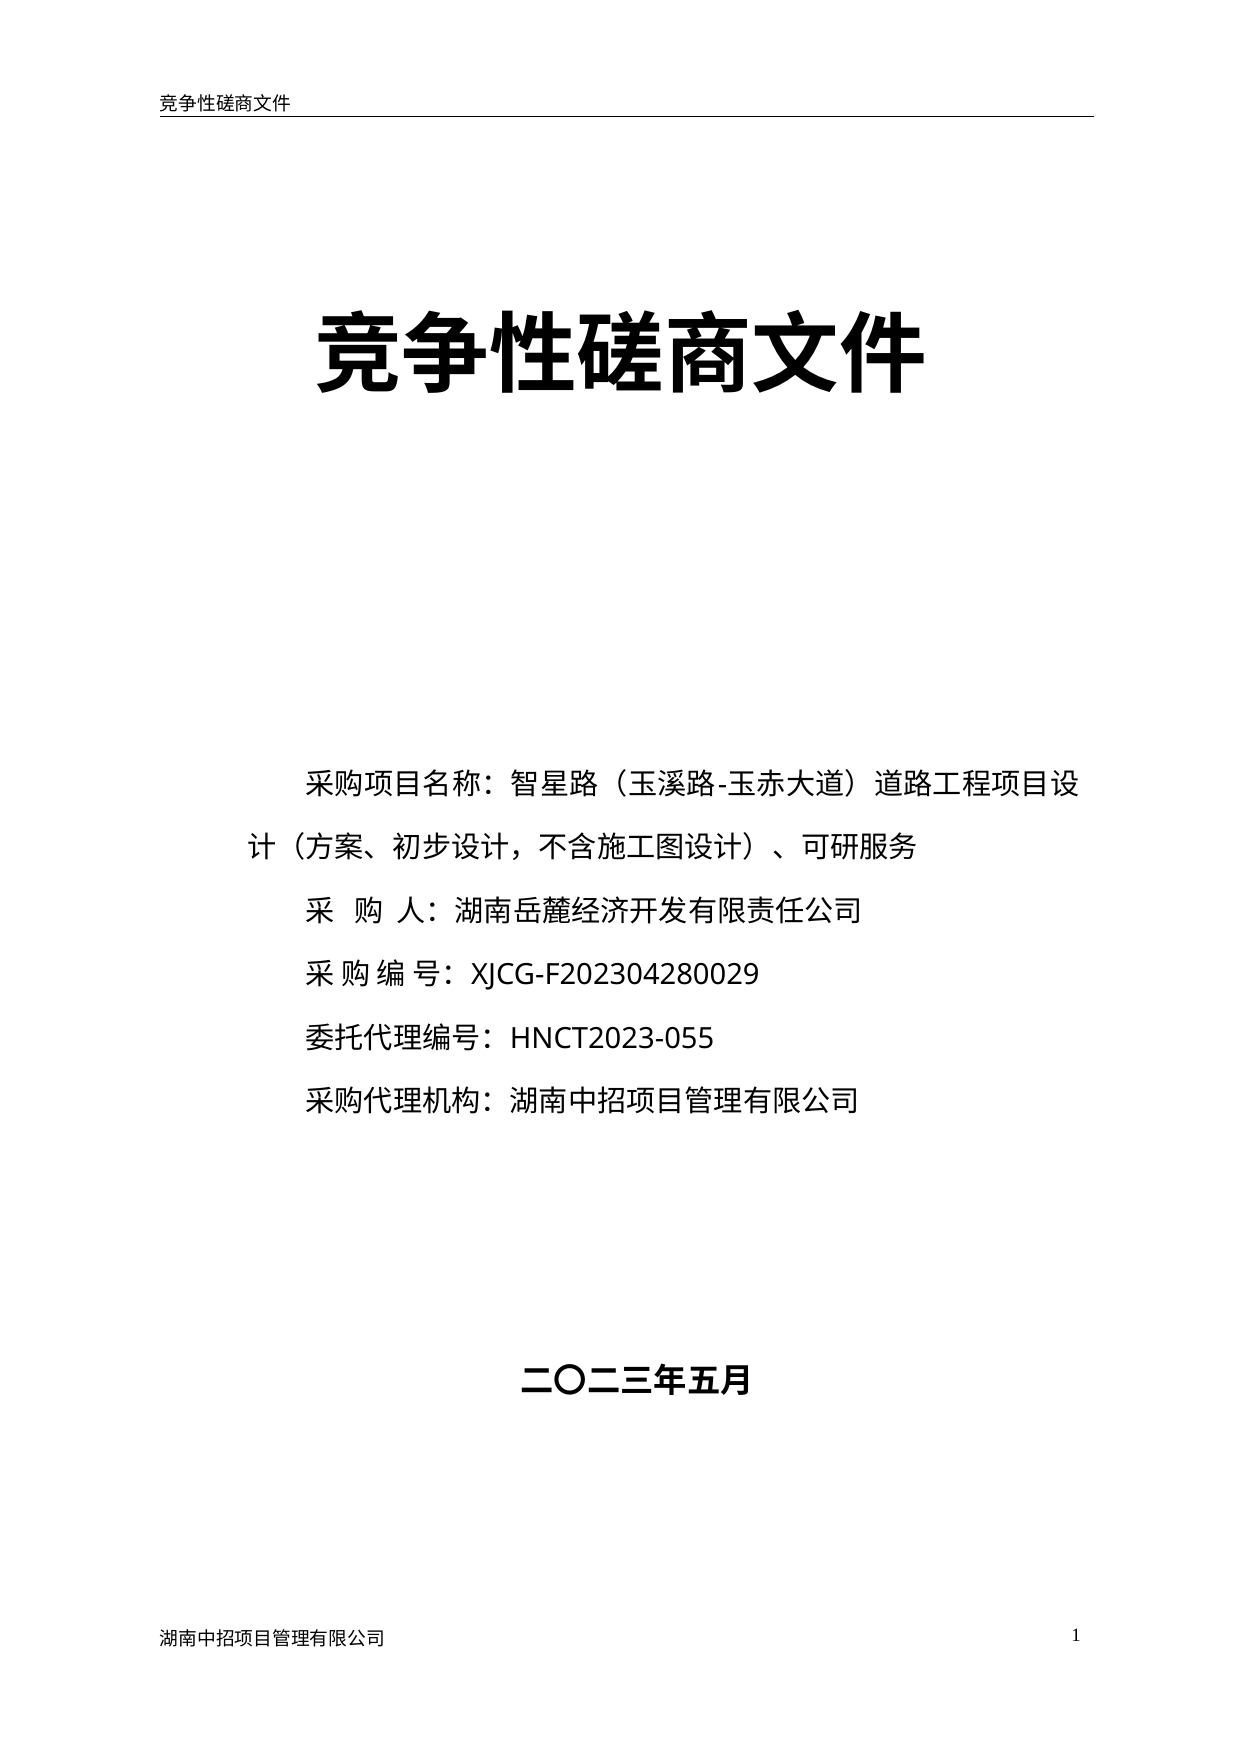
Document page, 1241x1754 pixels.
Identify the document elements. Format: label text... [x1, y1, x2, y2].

text 采 购 人：湖南岳麓经济开发有限责任公司 [159, 887, 1081, 930]
text 委托代理编号：HNCT2023-055 [159, 1014, 1081, 1057]
text 采 购 编 号：XJCG-F202304280029 [159, 951, 1081, 993]
text 采购代理机构：湖南中招项目管理有限公司 [159, 1078, 1081, 1120]
text 采购项目名称：智星路（玉溪路-玉赤大道）道路工程项目设计（方案、初步设计，不含施工图设计）、可研服务 [247, 761, 1081, 866]
text 竞争性磋商文件 [159, 284, 1081, 411]
text 二〇二三年五月 [159, 1353, 1081, 1402]
